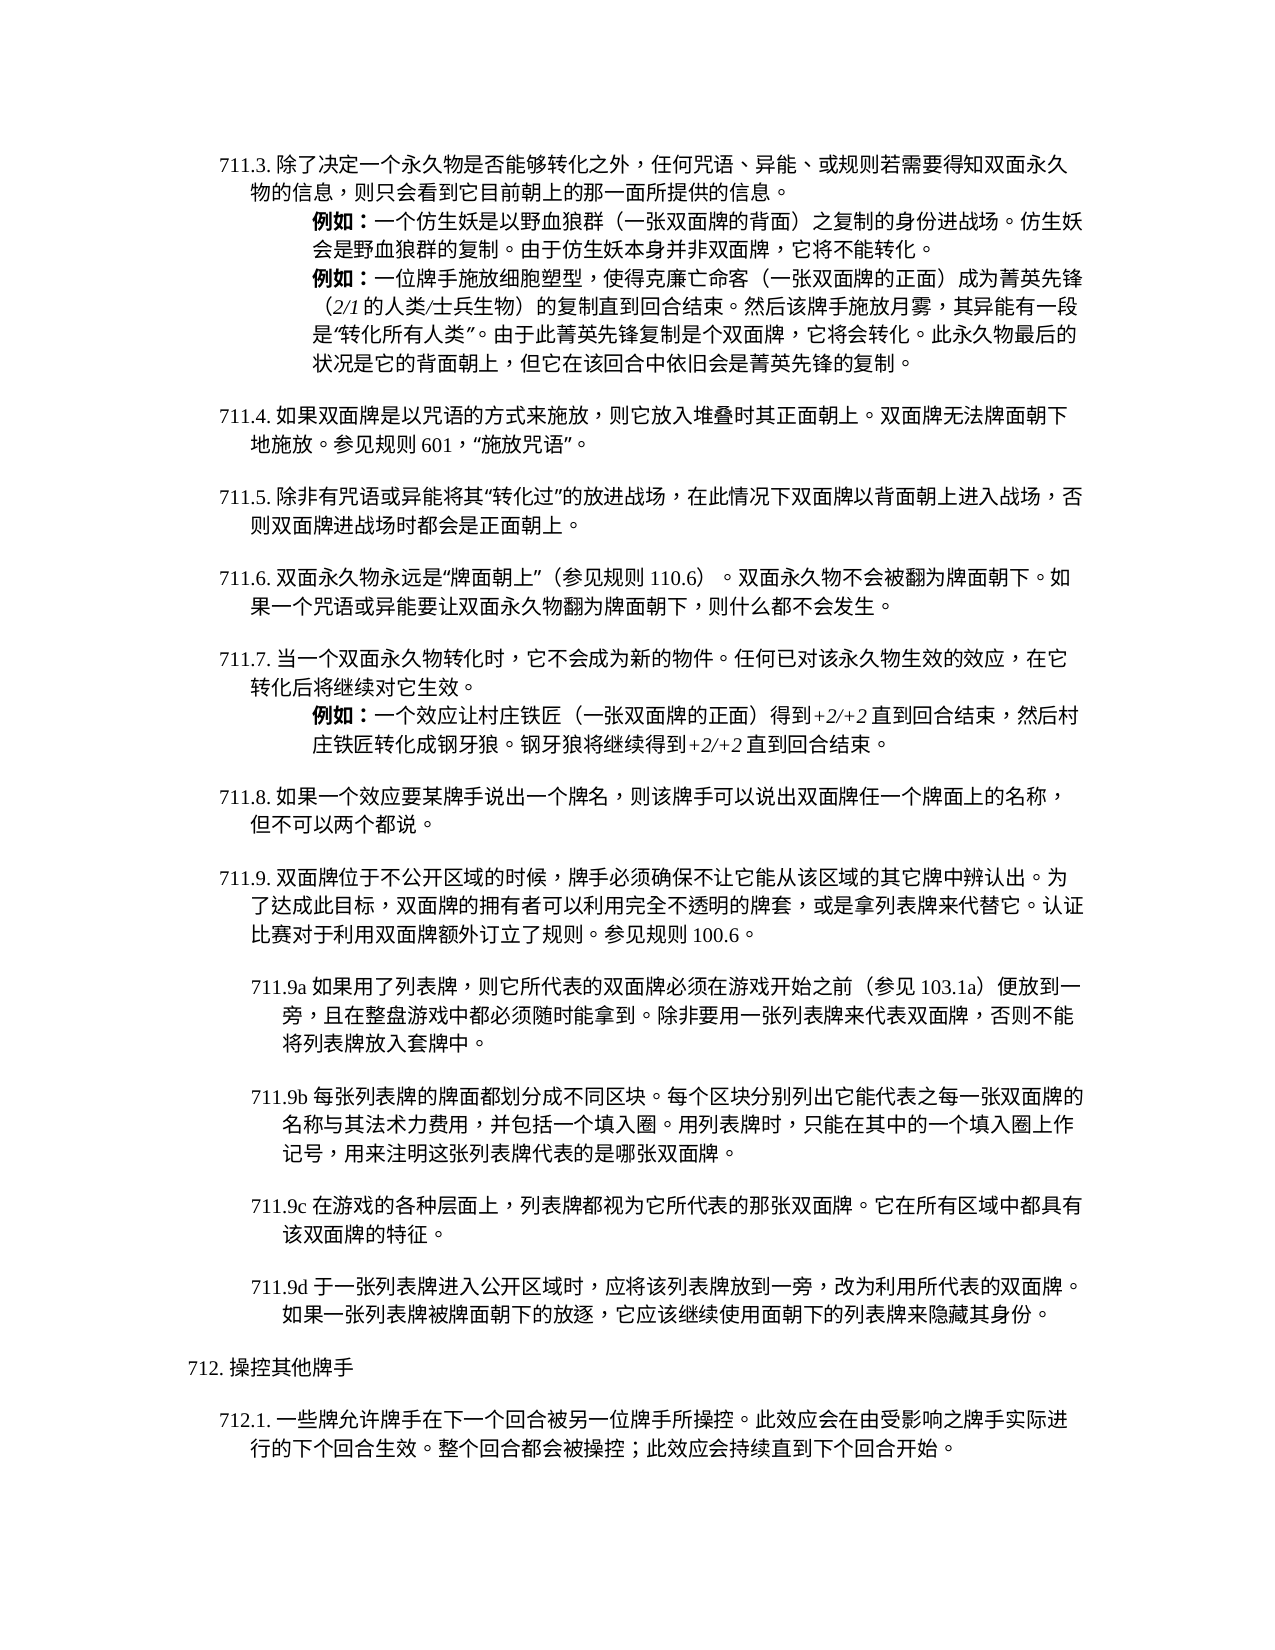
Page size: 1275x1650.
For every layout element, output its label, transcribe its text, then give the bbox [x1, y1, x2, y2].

text 711.9c 在游戏的各种层面上，列表牌都视为它所代表的那张双面牌。它在所有区域中都具有该双面牌的特征。 [251, 1191, 1087, 1248]
text 711.9d 于一张列表牌进入公开区域时，应将该列表牌放到一旁，改为利用所代表的双面牌。如果一张列表牌被牌面朝下的放逐，它应该继续使用面朝下的列表牌来隐藏其身份。 [251, 1272, 1087, 1329]
text 711.9b 每张列表牌的牌面都划分成不同区块。每个区块分别列出它能代表之每一张双面牌的名称与其法术力费用，并包括一个填入圈。用列表牌时，只能在其中的一个填入圈上作记号，用来注明这张列表牌代表的是哪张双面牌。 [251, 1082, 1087, 1167]
text 711.5. 除非有咒语或异能将其“转化过”的放进战场，在此情况下双面牌以背面朝上进入战场，否则双面牌进战场时都会是正面朝上。 [219, 482, 1087, 539]
text 711.8. 如果一个效应要某牌手说出一个牌名，则该牌手可以说出双面牌任一个牌面上的名称，但不可以两个都说。 [219, 782, 1087, 839]
text 712. 操控其他牌手 [187, 1353, 1087, 1382]
text 711.3. 除了决定一个永久物是否能够转化之外，任何咒语、异能、或规则若需要得知双面永久物的信息，则只会看到它目前朝上的那一面所提供的信息。 [219, 150, 1087, 207]
text 712.1. 一些牌允许牌手在下一个回合被另一位牌手所操控。此效应会在由受影响之牌手实际进行的下个回合生效。整个回合都会被操控；此效应会持续直到下个回合开始。 [219, 1406, 1087, 1462]
text 711.7. 当一个双面永久物转化时，它不会成为新的物件。任何已对该永久物生效的效应，在它转化后将继续对它生效。 [219, 644, 1087, 701]
text 711.6. 双面永久物永远是“牌面朝上”（参见规则110.6）。双面永久物不会被翻为牌面朝下。如果一个咒语或异能要让双面永久物翻为牌面朝下，则什么都不会发生。 [219, 563, 1087, 620]
text 例如：一个仿生妖是以野血狼群（一张双面牌的背面）之复制的身份进战场。仿生妖会是野血狼群的复制。由于仿生妖本身并非双面牌，它将不能转化。 [312, 207, 1087, 264]
text 711.9a 如果用了列表牌，则它所代表的双面牌必须在游戏开始之前（参见103.1a）便放到一旁，且在整盘游戏中都必须随时能拿到。除非要用一张列表牌来代表双面牌，否则不能将列表牌放入套牌中。 [251, 972, 1087, 1058]
text 711.9. 双面牌位于不公开区域的时候，牌手必须确保不让它能从该区域的其它牌中辨认出。为了达成此目标，双面牌的拥有者可以利用完全不透明的牌套，或是拿列表牌来代替它。认证比赛对于利用双面牌额外订立了规则。参见规则100.6。 [219, 863, 1087, 948]
text 例如：一位牌手施放细胞塑型，使得克廉亡命客（一张双面牌的正面）成为菁英先锋（2/1的人类/士兵生物）的复制直到回合结束。然后该牌手施放月雾，其异能有一段是“转化所有人类”。由于此菁英先锋复制是个双面牌，它将会转化。此永久物最后的状况是它的背面朝上，但它在该回合中依旧会是菁英先锋的复制。 [312, 264, 1087, 377]
text 例如：一个效应让村庄铁匠（一张双面牌的正面）得到+2/+2直到回合结束，然后村庄铁匠转化成钢牙狼。钢牙狼将继续得到+2/+2直到回合结束。 [312, 701, 1087, 758]
text 711.4. 如果双面牌是以咒语的方式来施放，则它放入堆叠时其正面朝上。双面牌无法牌面朝下地施放。参见规则601，“施放咒语”。 [219, 402, 1087, 458]
